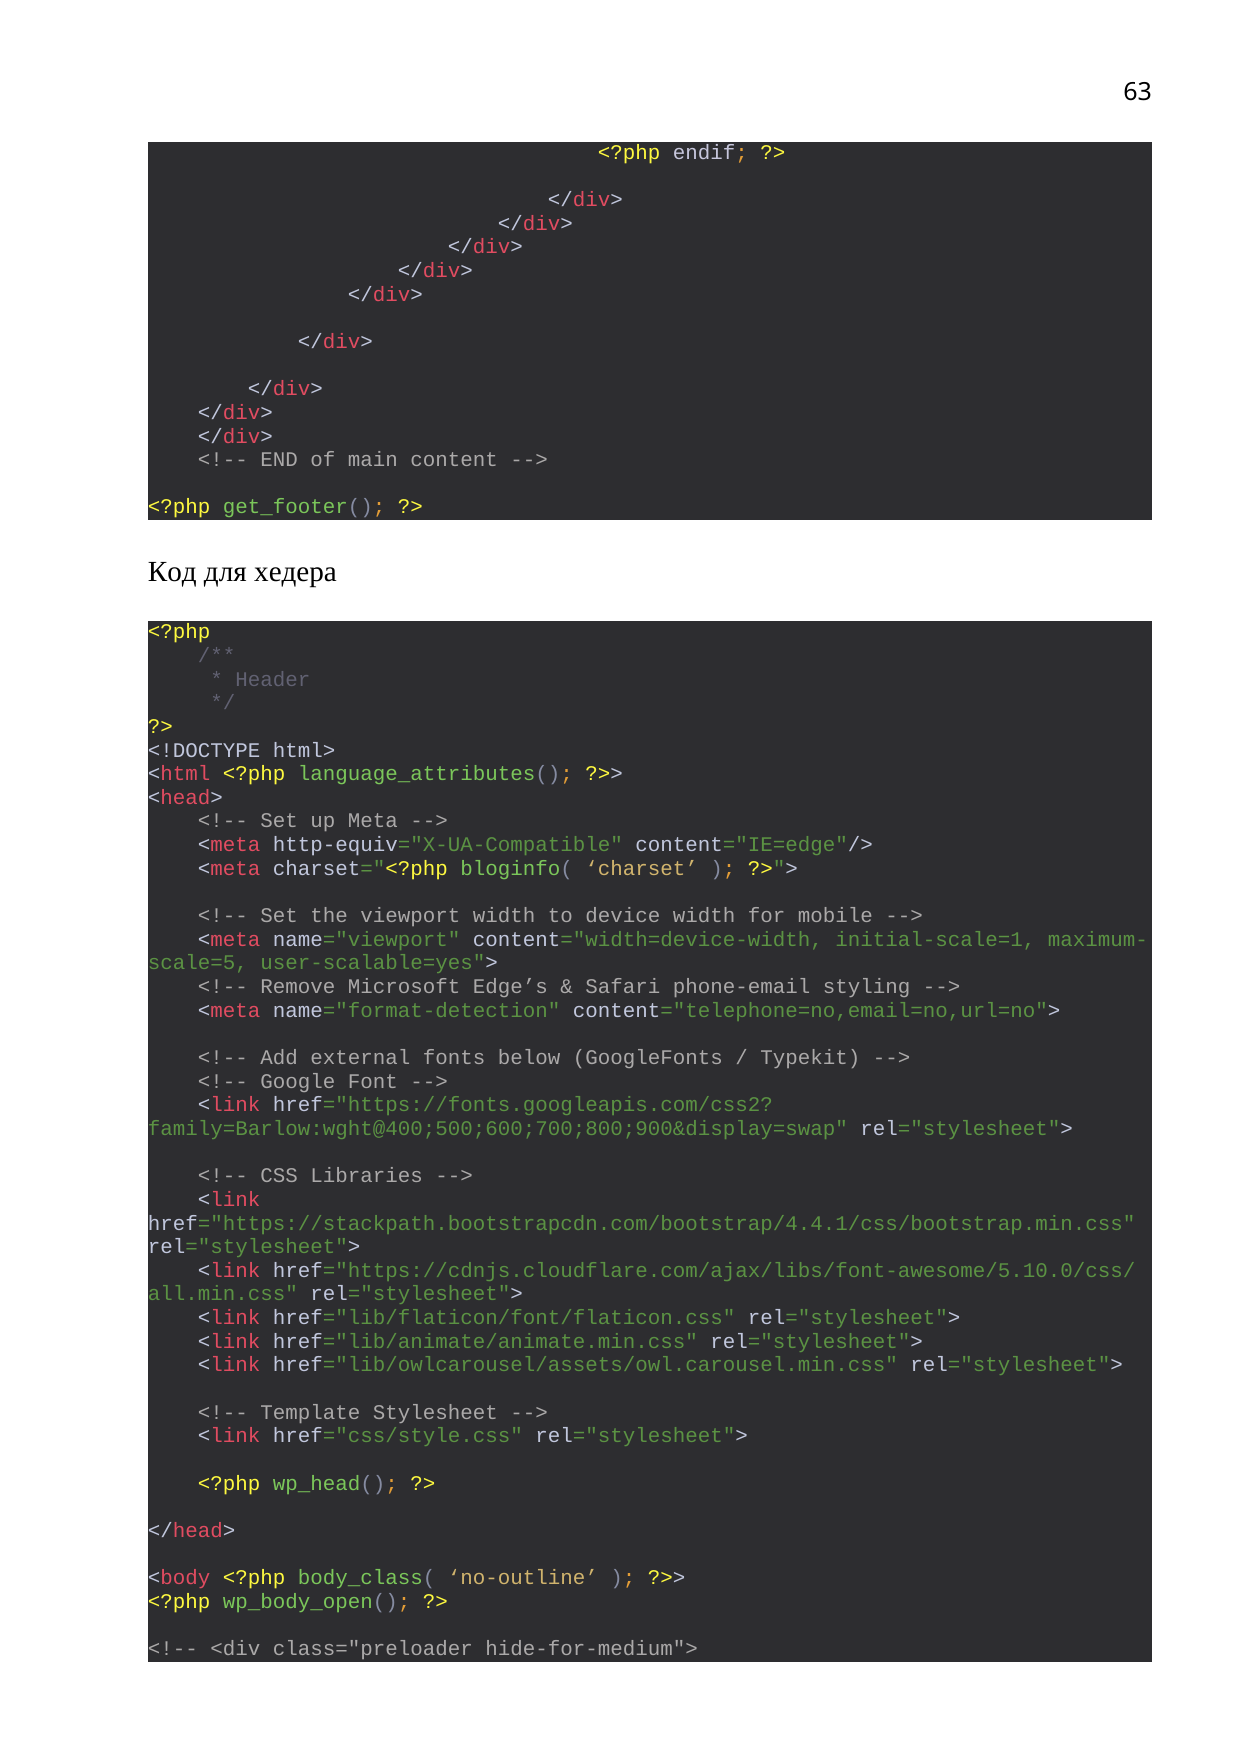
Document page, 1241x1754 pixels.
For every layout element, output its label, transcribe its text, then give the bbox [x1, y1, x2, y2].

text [148, 142, 1152, 520]
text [148, 621, 1152, 1662]
text Код для хедера [148, 554, 1152, 588]
